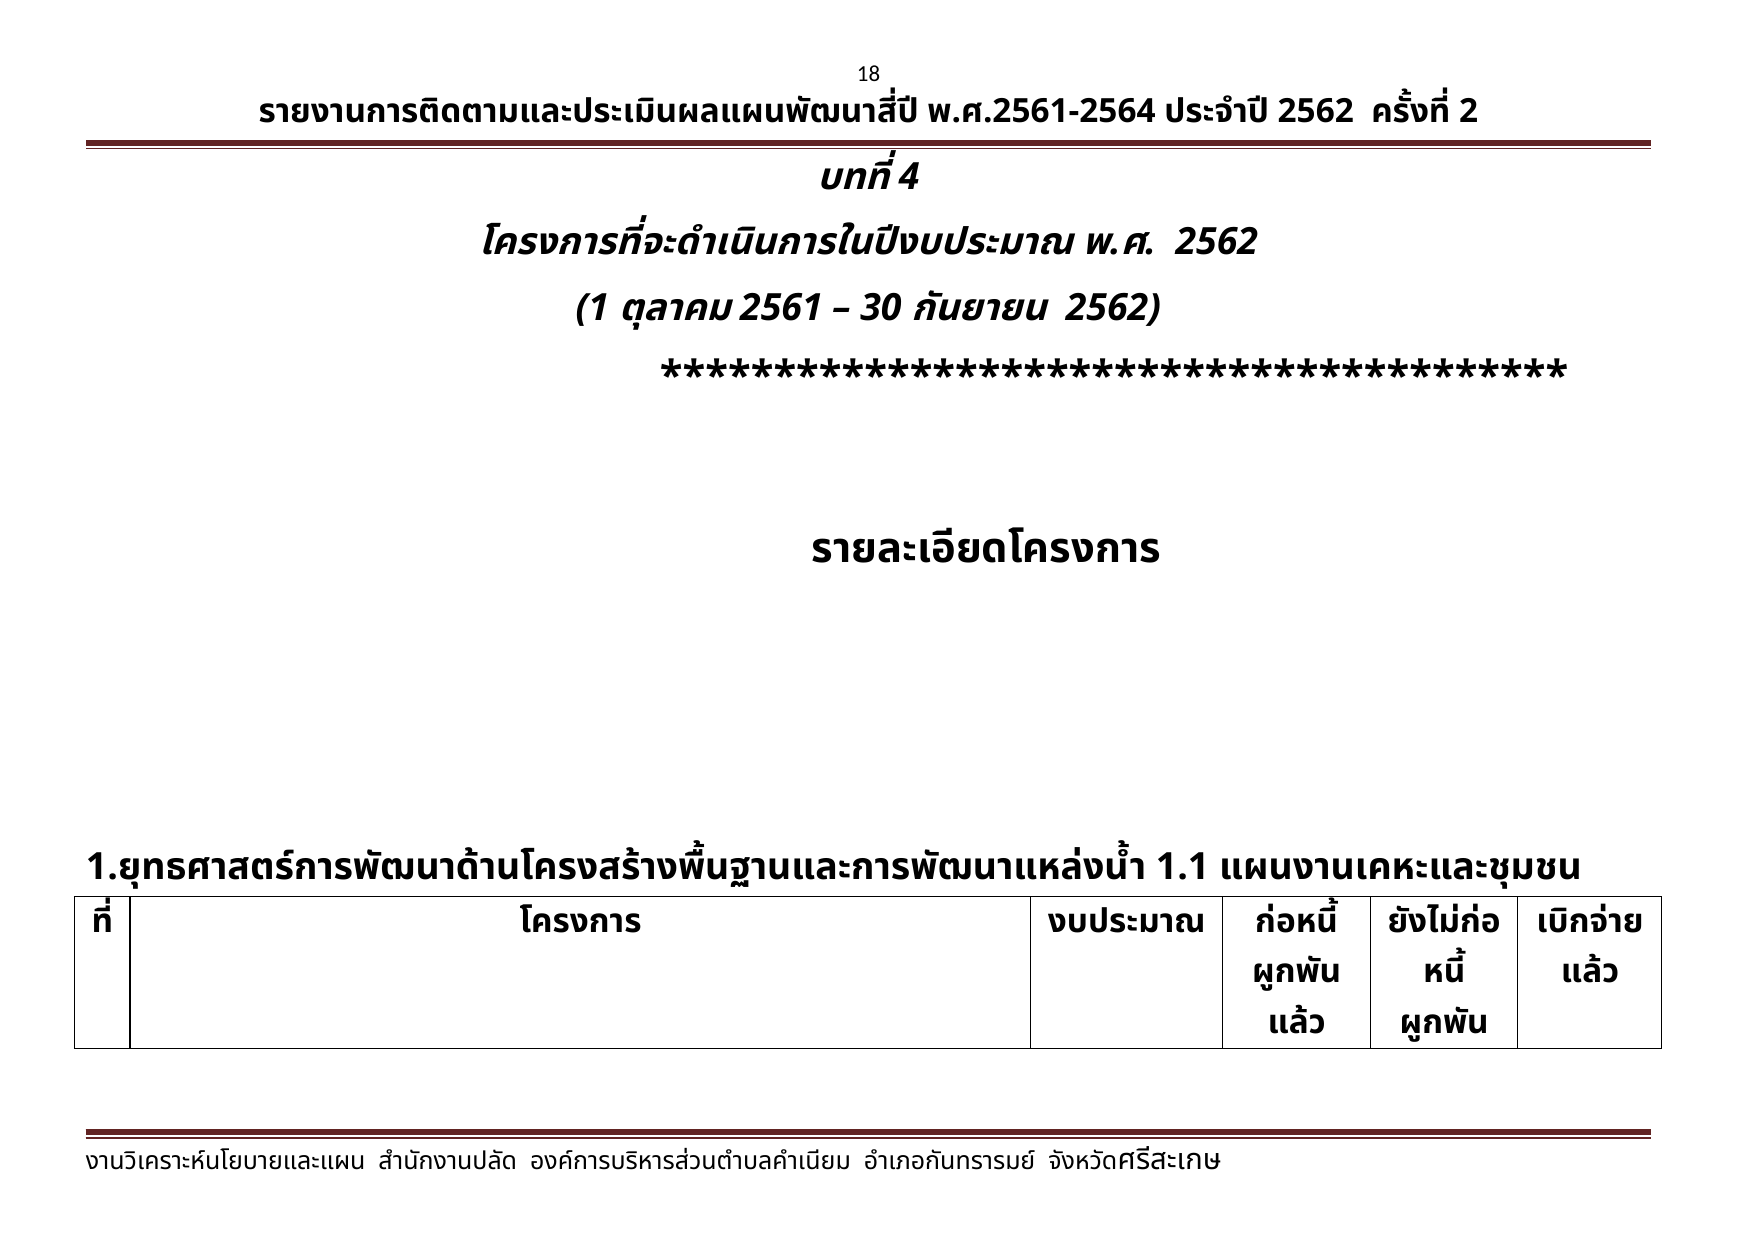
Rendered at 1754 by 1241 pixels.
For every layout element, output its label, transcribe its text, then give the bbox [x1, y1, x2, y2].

table_header โครงการ [131, 897, 1030, 1048]
table_header ยังไม่ก่อหนี้ผูกพัน [1371, 897, 1517, 1048]
table_header ก่อหนี้ ผูกพันแล้ว [1223, 897, 1370, 1048]
text รายละเอียดโครงการ [248, 518, 1651, 581]
text บทที่ 4 [86, 149, 1651, 206]
text โครงการที่จะดำเนินการในปีงบประมาณ พ.ศ. 2562 [86, 215, 1651, 272]
text **************************************** [248, 346, 1651, 402]
table_header เบิกจ่ายแล้ว [1518, 897, 1661, 1048]
table_header ที่ [75, 897, 129, 1048]
text (1 ตุลาคม 2561 – 30 กันยายน 2562) [86, 280, 1651, 337]
table_header งบประมาณ [1031, 897, 1222, 1048]
text 1.ยุทธศาสตร์การพัฒนาด้านโครงสร้างพื้นฐานและการพัฒนาแหล่งน้ำ 1.1 แผนงานเคหะและชุมชน [86, 839, 1651, 896]
